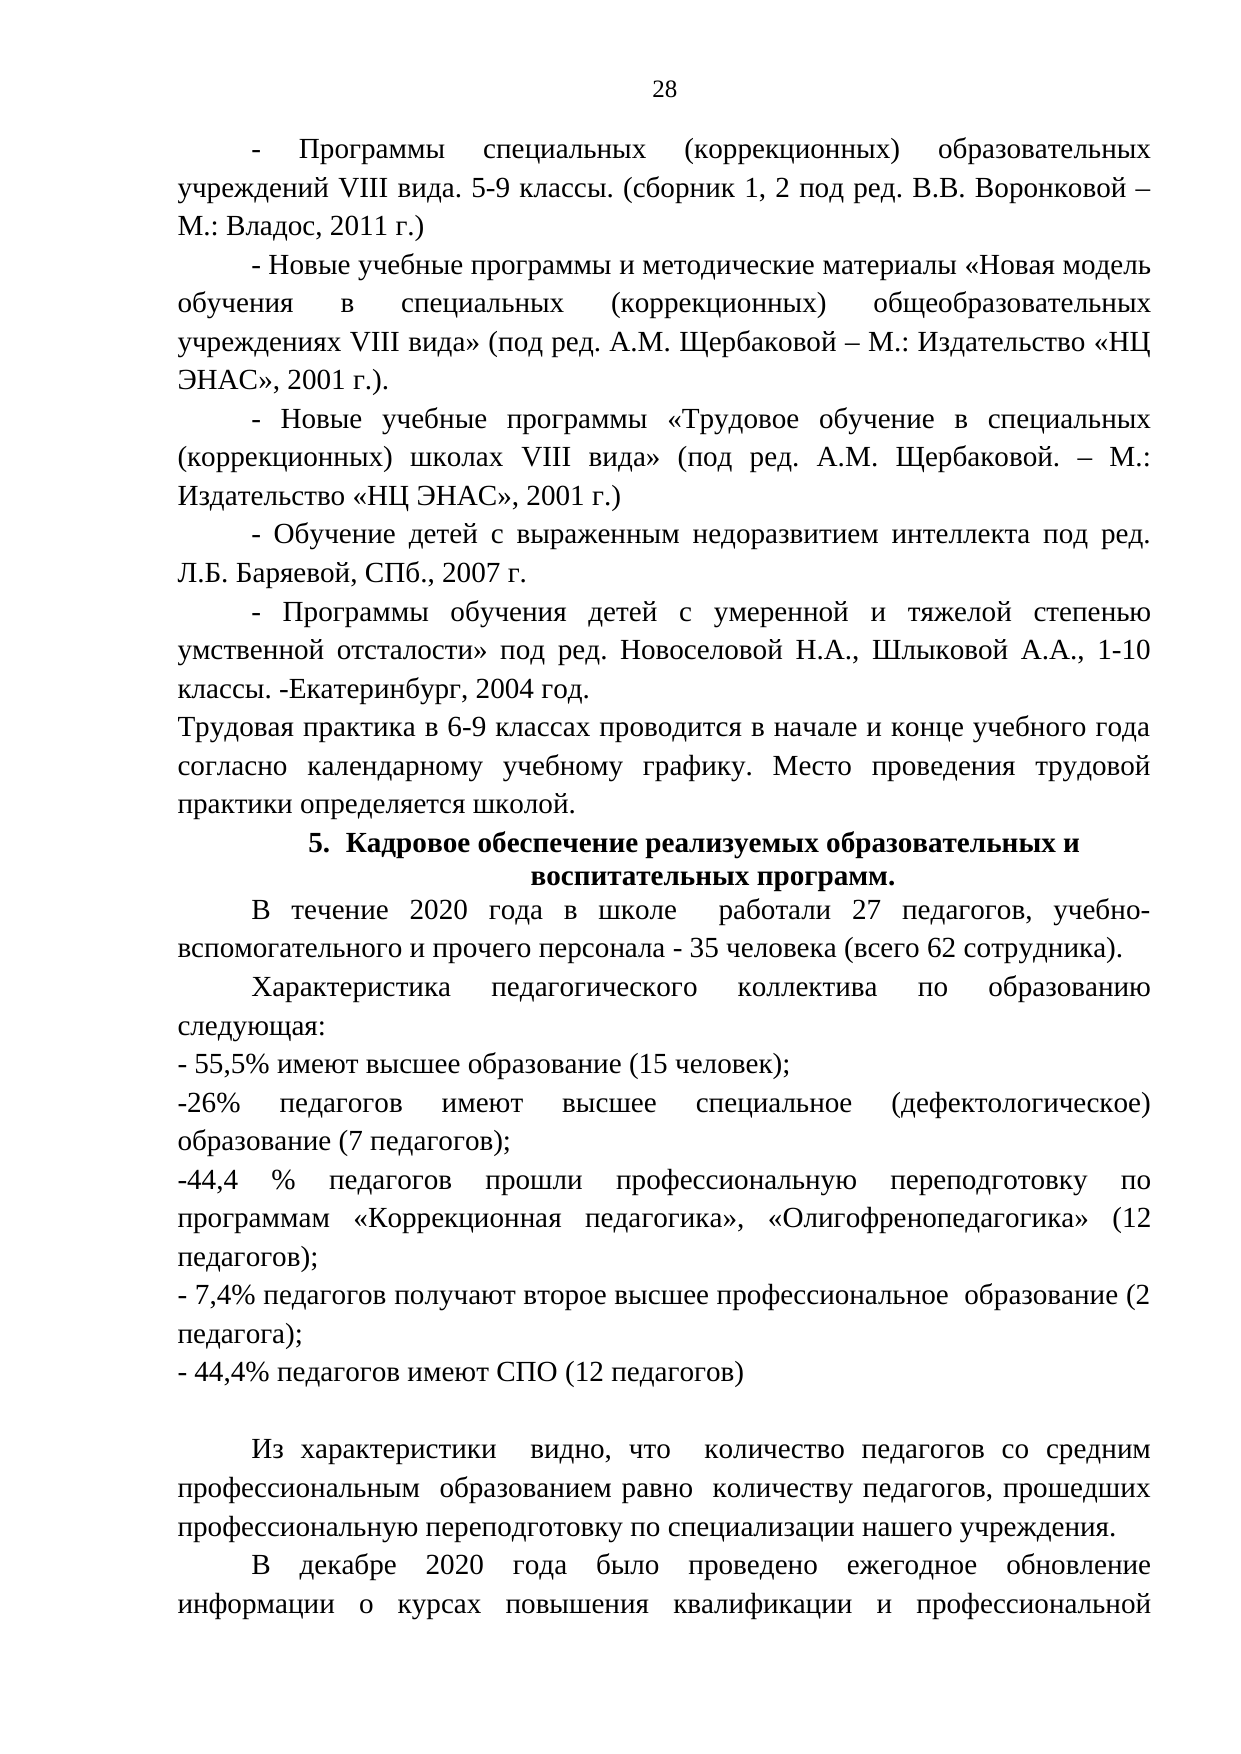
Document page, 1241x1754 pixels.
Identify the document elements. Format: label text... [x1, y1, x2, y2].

text - 44,4% педагогов имеют СПО (12 педагогов) [177, 1354, 1152, 1388]
text Характеристика педагогического коллектива по образованию следующая: [177, 969, 1152, 1041]
text Трудовая практика в 6-9 классах проводится в начале и конце учебного года согласно календарному учебному графику. Место проведения трудовой практики определяется школой. [177, 709, 1152, 820]
text -26% педагогов имеют высшее специальное (дефектологическое) образование (7 педагогов); [177, 1085, 1152, 1157]
text - Новые учебные программы и методические материалы «Новая модель обучения в специальных (коррекционных) общеобразовательных учреждениях VIII вида» (под ред. А.М. Щербаковой – М.: Издательство «НЦ ЭНАС», .). [177, 247, 1152, 396]
text В течение 2020 года в школе работали 27 педагогов, учебно-вспомогательного и прочего персонала - 35 человека (всего 62 сотрудника). [177, 892, 1152, 964]
text -44,4 % педагогов прошли профессиональную переподготовку по программам «Коррекционная педагогика», «Олигофренопедагогика» (12 педагогов); [177, 1162, 1152, 1272]
list Кадровое обеспечение реализуемых образовательных и воспитательных программ. [236, 825, 1152, 892]
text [177, 1547, 1152, 1619]
text - Новые учебные программы «Трудовое обучение в специальных (коррекционных) школах VIII вида» (под ред. А.М. Щербаковой. – М.: Издательство «НЦ ЭНАС», .) [177, 401, 1152, 512]
text - Программы специальных (коррекционных) образовательных учреждений VIII вида. 5-9 классы. (сборник 1, 2 под ред. В.В. Воронковой – М.: Владос, 2011 г.) [177, 131, 1152, 242]
text - 55,5% имеют высшее образование (15 человек); [177, 1046, 1152, 1080]
text - Обучение детей с выраженным недоразвитием интеллекта под ред. Л.Б. Баряевой, СПб., 2007 г. [177, 517, 1152, 589]
text Из характеристики видно, что количество педагогов со средним профессиональным образованием равно количеству педагогов, прошедших профессиональную переподготовку по специализации нашего учреждения. [177, 1432, 1152, 1542]
text - 7,4% педагогов получают второе высшее профессиональное образование (2 педагога); [177, 1277, 1152, 1349]
text - Программы обучения детей с умеренной и тяжелой степенью умственной отсталости» под ред. Новоселовой Н.А., Шлыковой А.А., 1-10 классы. -Екатеринбург, 2004 год. [177, 594, 1152, 704]
